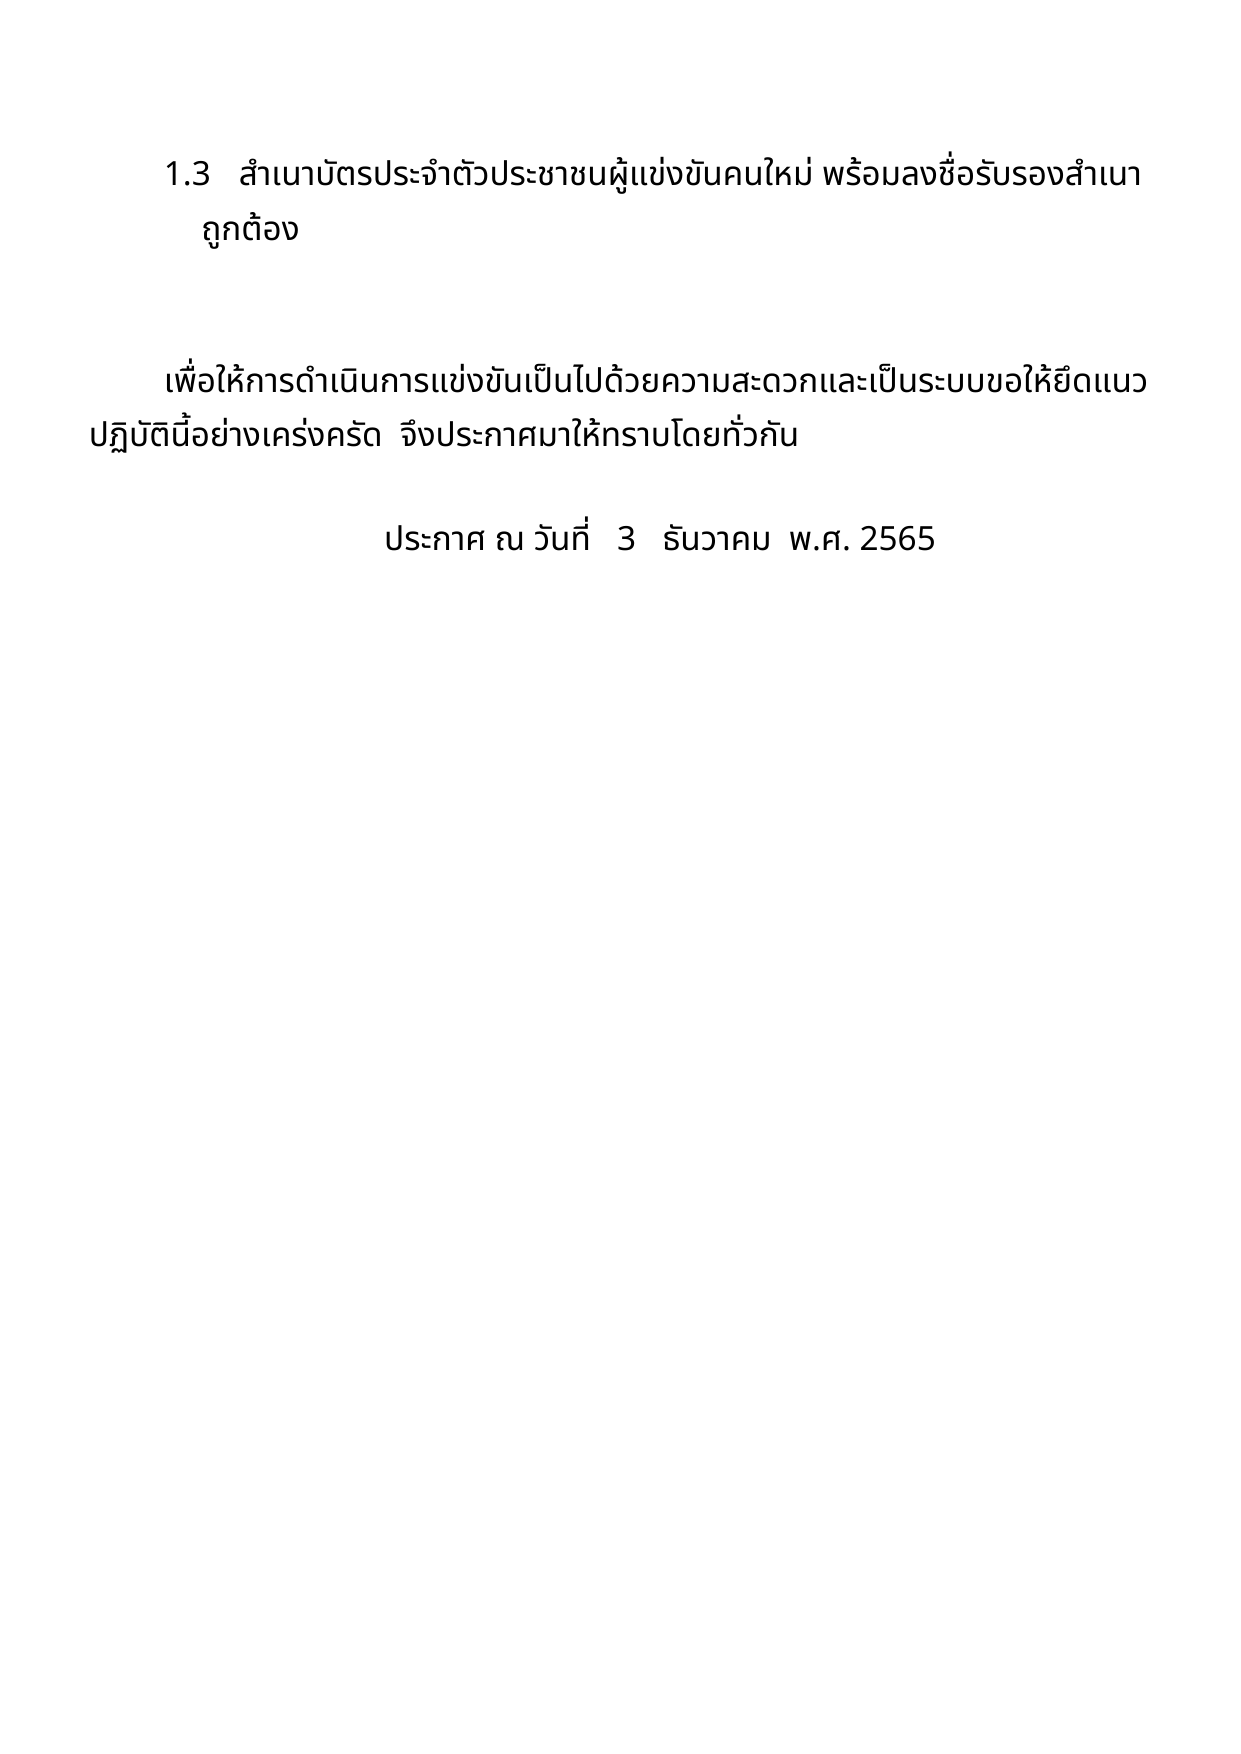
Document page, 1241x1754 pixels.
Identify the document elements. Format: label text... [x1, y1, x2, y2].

text เพื่อให้การดำเนินการแข่งขันเป็นไปด้วยความสะดวกและเป็นระบบขอให้ยึดแนวปฏิบัตินี้อย่างเคร่งครัด จึงประกาศมาให้ทราบโดยทั่วกัน [89, 357, 1152, 462]
list สำเนาบัตรประจำตัวประชาชนผู้แข่งขันคนใหม่ พร้อมลงชื่อรับรองสำเนาถูกต้อง [164, 150, 1152, 255]
text ประกาศ ณ วันที่ 3 ธันวาคม พ.ศ. 2565 [164, 514, 1152, 565]
